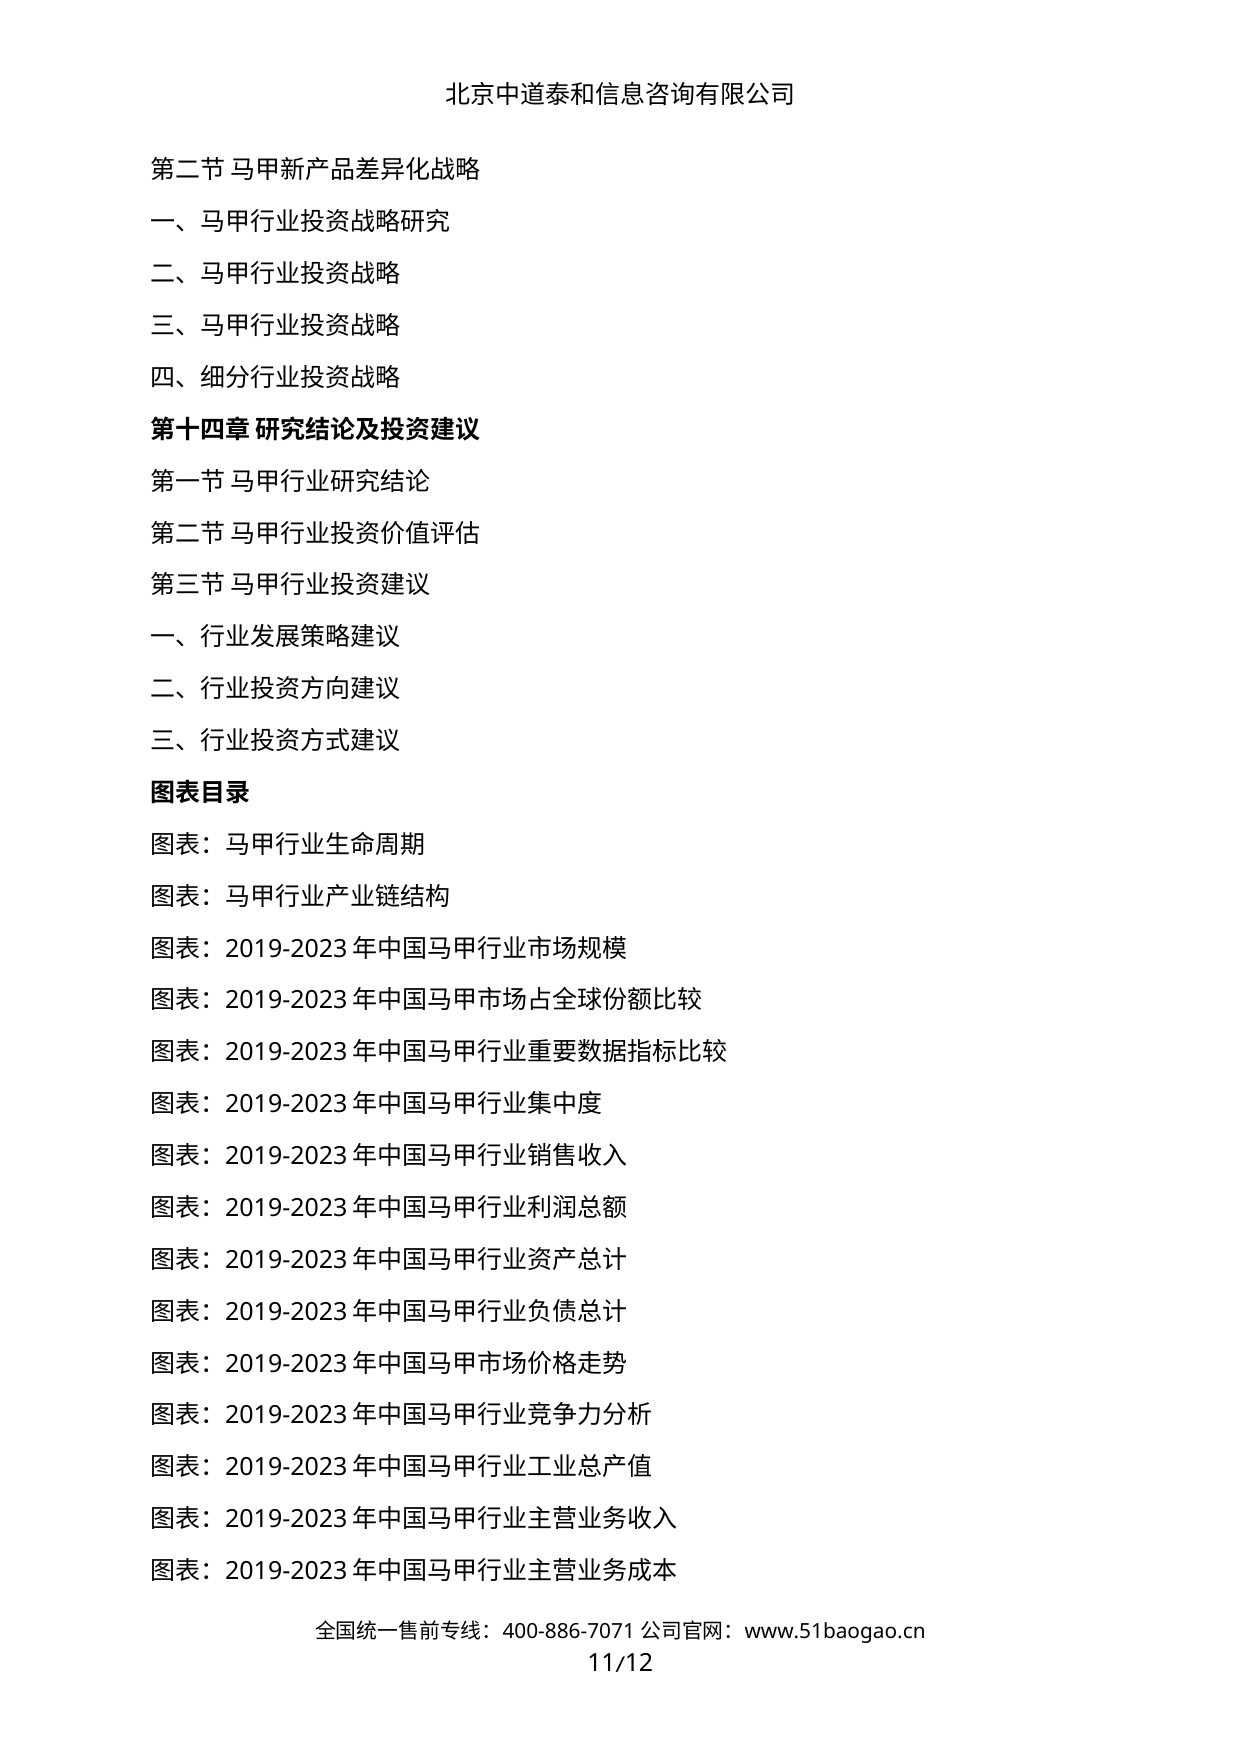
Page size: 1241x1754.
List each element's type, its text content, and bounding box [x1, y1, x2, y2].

text 三、马甲行业投资战略 [150, 306, 1090, 342]
text 第十四章 研究结论及投资建议 [150, 409, 1090, 446]
text 二、马甲行业投资战略 [150, 254, 1090, 290]
text 图表：2019-2023年中国马甲行业资产总计 [150, 1239, 1090, 1276]
text 三、行业投资方式建议 [150, 721, 1090, 757]
text 第一节 马甲行业研究结论 [150, 461, 1090, 497]
text 图表目录 [150, 772, 1090, 809]
text 四、细分行业投资战略 [150, 357, 1090, 394]
text 图表：2019-2023年中国马甲行业集中度 [150, 1084, 1090, 1120]
text 图表：2019-2023年中国马甲行业竞争力分析 [150, 1395, 1090, 1431]
text 第三节 马甲行业投资建议 [150, 565, 1090, 601]
text 图表：2019-2023年中国马甲行业利润总额 [150, 1187, 1090, 1224]
text 图表：2019-2023年中国马甲行业负债总计 [150, 1291, 1090, 1327]
text 二、行业投资方向建议 [150, 669, 1090, 705]
text 一、马甲行业投资战略研究 [150, 202, 1090, 238]
text 一、行业发展策略建议 [150, 617, 1090, 653]
text 图表：2019-2023年中国马甲行业工业总产值 [150, 1447, 1090, 1483]
text 第二节 马甲新产品差异化战略 [150, 150, 1090, 186]
text 图表：2019-2023年中国马甲行业主营业务收入 [150, 1499, 1090, 1535]
text 图表：2019-2023年中国马甲行业市场规模 [150, 928, 1090, 964]
text 图表：马甲行业产业链结构 [150, 876, 1090, 912]
text 图表：2019-2023年中国马甲市场价格走势 [150, 1343, 1090, 1379]
text 图表：2019-2023年中国马甲行业重要数据指标比较 [150, 1032, 1090, 1068]
text 图表：2019-2023年中国马甲行业主营业务成本 [150, 1551, 1090, 1587]
text 图表：马甲行业生命周期 [150, 824, 1090, 861]
text 图表：2019-2023年中国马甲市场占全球份额比较 [150, 980, 1090, 1016]
text 第二节 马甲行业投资价值评估 [150, 513, 1090, 549]
text 图表：2019-2023年中国马甲行业销售收入 [150, 1136, 1090, 1172]
